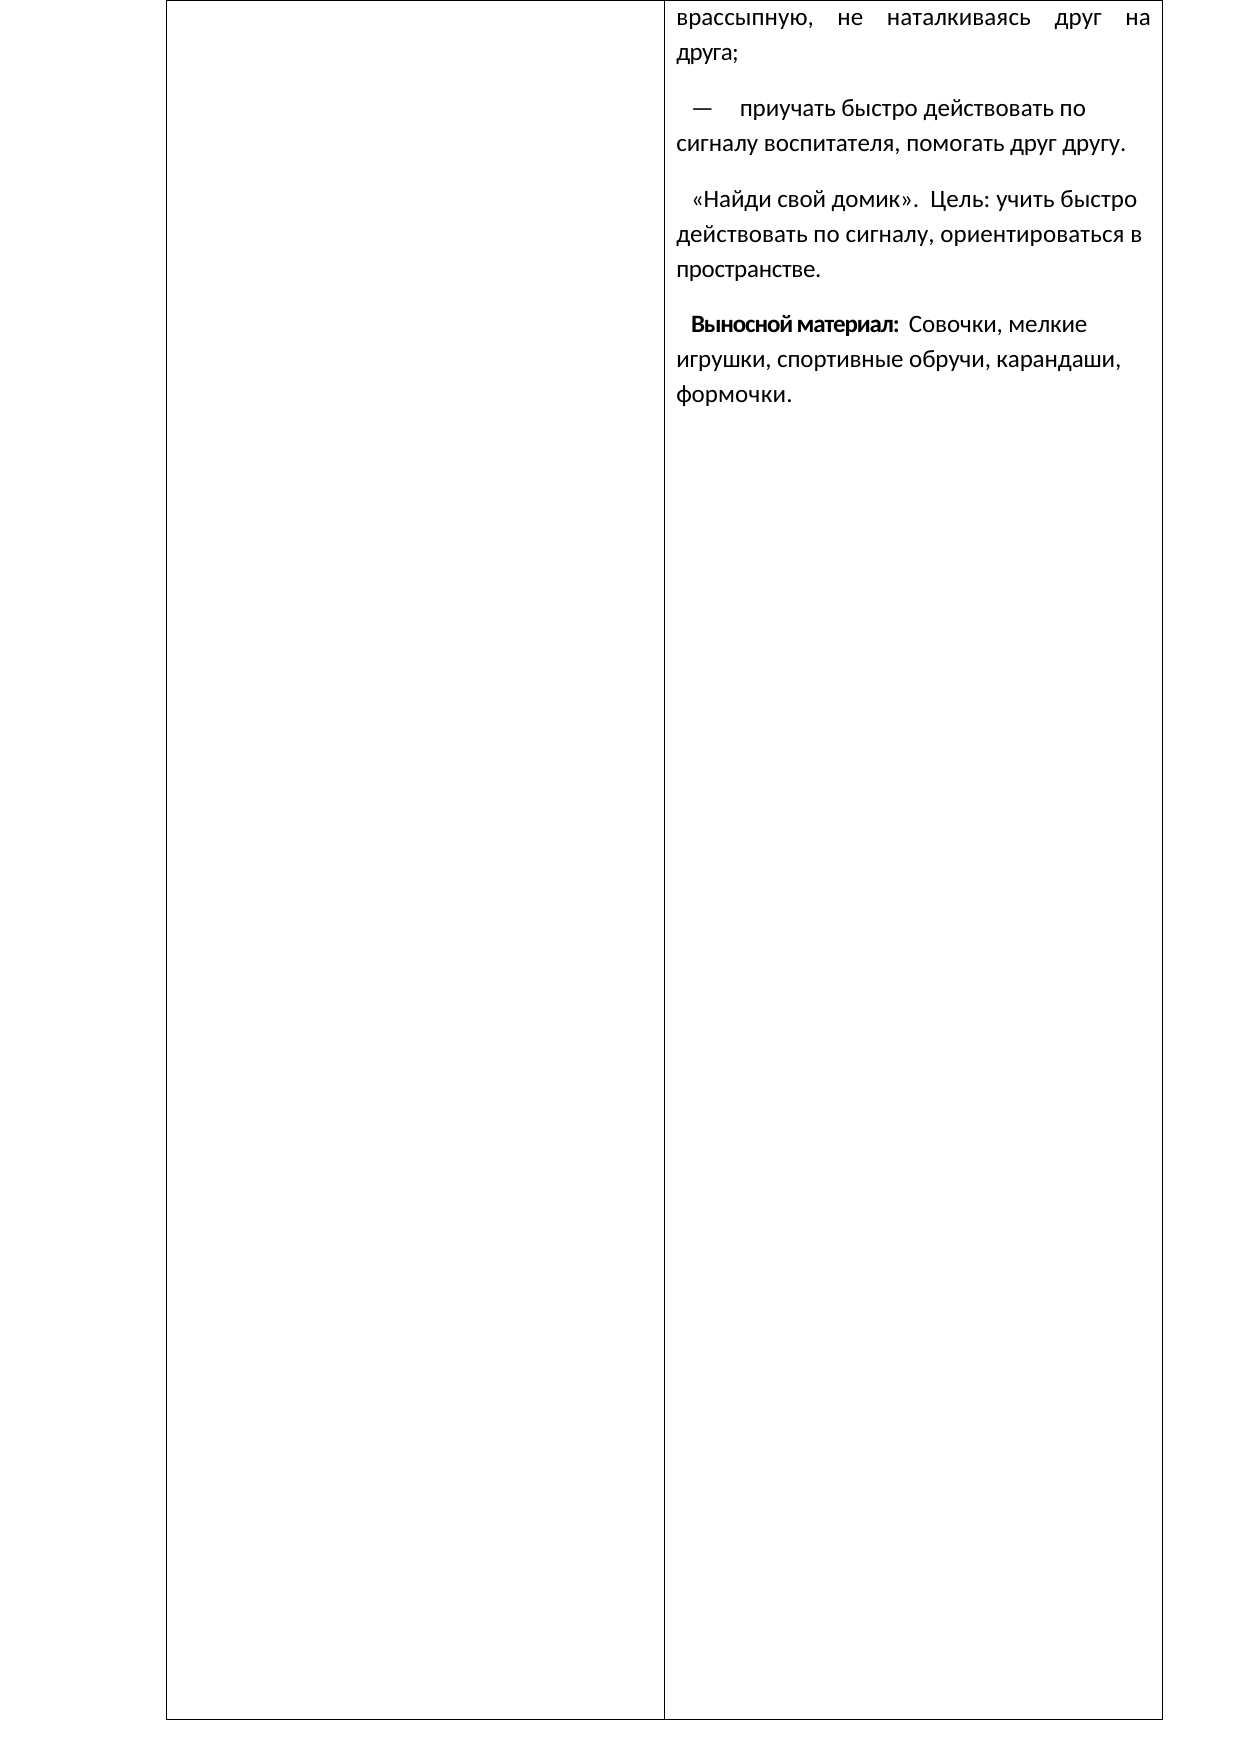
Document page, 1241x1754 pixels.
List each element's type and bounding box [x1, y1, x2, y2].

table_cell [167, 1, 664, 1718]
table_cell [665, 1, 1162, 1718]
